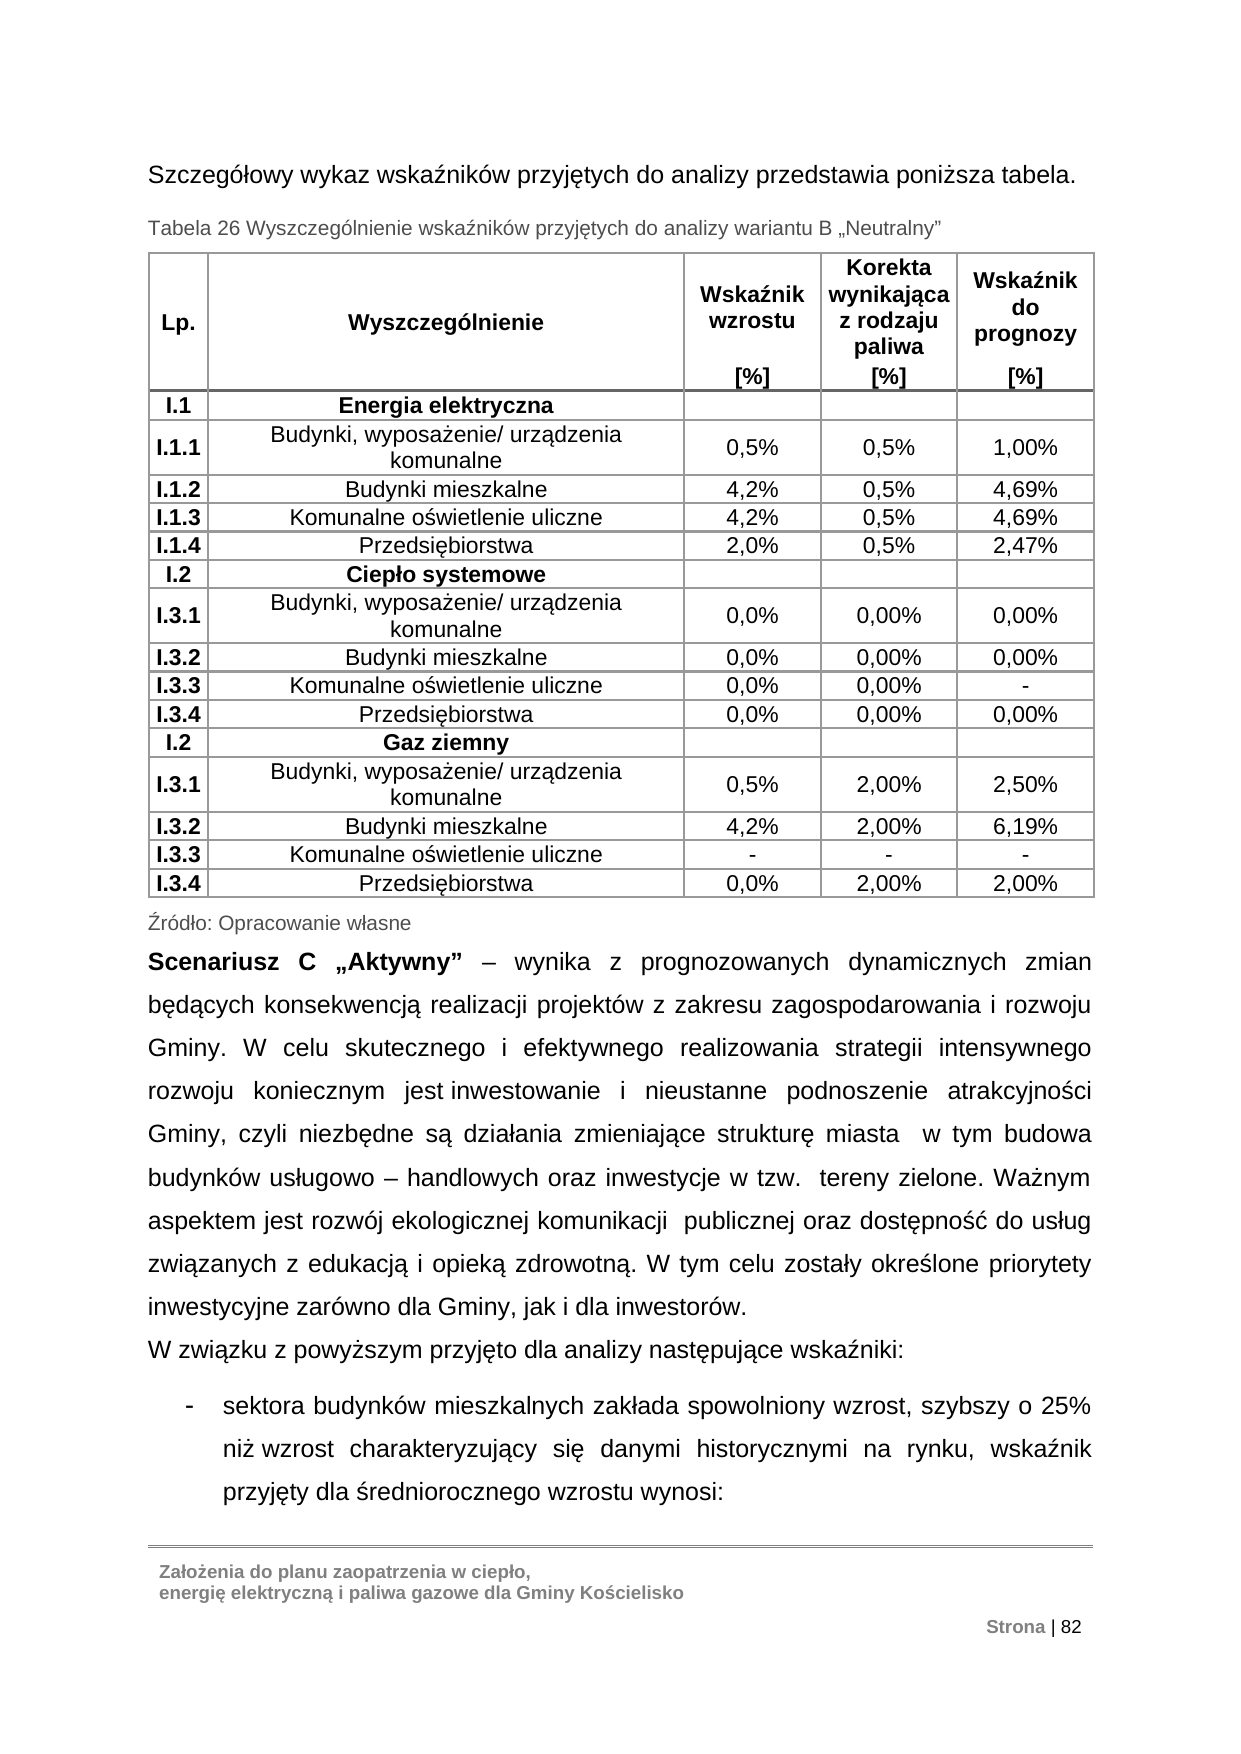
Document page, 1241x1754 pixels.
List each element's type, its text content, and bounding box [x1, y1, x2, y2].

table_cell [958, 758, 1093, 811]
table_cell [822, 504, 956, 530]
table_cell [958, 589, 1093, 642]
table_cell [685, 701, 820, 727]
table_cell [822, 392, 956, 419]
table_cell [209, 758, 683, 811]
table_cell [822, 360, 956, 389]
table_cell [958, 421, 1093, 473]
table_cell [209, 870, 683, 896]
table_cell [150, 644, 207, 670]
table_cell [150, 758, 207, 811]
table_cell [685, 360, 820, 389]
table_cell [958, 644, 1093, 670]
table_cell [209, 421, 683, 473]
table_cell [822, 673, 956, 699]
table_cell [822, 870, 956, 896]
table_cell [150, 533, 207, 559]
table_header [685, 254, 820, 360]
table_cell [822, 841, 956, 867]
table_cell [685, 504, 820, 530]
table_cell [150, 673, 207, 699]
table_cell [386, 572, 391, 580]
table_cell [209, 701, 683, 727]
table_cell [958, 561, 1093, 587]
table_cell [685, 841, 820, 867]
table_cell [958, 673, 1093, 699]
text Źródło: Opracowanie własne [148, 910, 1093, 934]
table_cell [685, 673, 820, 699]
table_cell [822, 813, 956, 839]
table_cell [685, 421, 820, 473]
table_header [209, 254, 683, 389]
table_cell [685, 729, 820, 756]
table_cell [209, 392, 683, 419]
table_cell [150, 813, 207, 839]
text Scenariusz C „Aktywny” – wynika z prognozowanych dynamicznych zmian będących konsekwencją realizacji projektów z zakresu zagospodarowania i rozwoju Gminy. W celu skutecznego i efektywnego realizowania strategii intensywnego rozwoju koniecznym jest inwestowanie i nieustanne podnoszenie atrakcyjności Gminy, czyli niezbędne są działania zmieniające strukturę miasta w tym budowa budynków usługowo – handlowych oraz inwestycje w tzw. tereny zielone. Ważnym aspektem jest rozwój ekologicznej komunikacji publicznej oraz dostępność do usług związanych z edukacją i opieką zdrowotną. W tym celu zostały określone priorytety inwestycyjne zarówno dla Gminy, jak i dla inwestorów. [148, 947, 1093, 1321]
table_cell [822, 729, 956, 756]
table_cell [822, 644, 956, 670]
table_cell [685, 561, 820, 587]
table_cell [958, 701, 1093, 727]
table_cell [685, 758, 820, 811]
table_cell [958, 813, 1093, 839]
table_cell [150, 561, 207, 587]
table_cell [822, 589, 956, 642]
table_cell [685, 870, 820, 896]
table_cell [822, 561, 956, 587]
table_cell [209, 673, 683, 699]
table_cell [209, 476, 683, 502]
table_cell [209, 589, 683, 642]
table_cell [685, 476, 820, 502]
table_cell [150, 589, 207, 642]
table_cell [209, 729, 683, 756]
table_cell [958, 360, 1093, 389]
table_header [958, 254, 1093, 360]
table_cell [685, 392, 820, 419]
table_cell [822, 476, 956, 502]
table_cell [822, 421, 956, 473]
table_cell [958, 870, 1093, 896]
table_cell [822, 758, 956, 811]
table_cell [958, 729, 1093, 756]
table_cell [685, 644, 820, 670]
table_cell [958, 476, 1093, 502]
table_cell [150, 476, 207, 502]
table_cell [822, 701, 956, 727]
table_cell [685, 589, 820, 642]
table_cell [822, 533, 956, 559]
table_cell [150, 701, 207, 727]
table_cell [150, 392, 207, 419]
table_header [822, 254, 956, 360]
text W związku z powyższym przyjęto dla analizy następujące wskaźniki: [148, 1335, 1093, 1364]
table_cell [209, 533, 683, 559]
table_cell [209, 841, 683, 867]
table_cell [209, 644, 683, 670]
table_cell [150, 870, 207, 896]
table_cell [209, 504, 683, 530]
text Szczegółowy wykaz wskaźników przyjętych do analizy przedstawia poniższa tabela. [148, 160, 1093, 189]
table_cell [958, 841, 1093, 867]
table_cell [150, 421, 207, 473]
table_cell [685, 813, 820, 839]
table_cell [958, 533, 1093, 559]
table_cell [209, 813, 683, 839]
text Tabela 26 Wyszczególnienie wskaźników przyjętych do analizy wariantu B „Neutralny” [148, 216, 1093, 240]
list sektora budynków mieszkalnych zakłada spowolniony wzrost, szybszy o 25% niż wzrost charakteryzujący się danymi historycznymi na rynku, wskaźnik przyjęty dla średniorocznego wzrostu wynosi: [185, 1391, 1093, 1506]
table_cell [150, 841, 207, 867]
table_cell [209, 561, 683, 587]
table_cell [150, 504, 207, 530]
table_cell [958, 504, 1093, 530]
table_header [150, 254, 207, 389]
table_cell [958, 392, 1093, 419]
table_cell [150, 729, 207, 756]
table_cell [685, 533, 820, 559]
